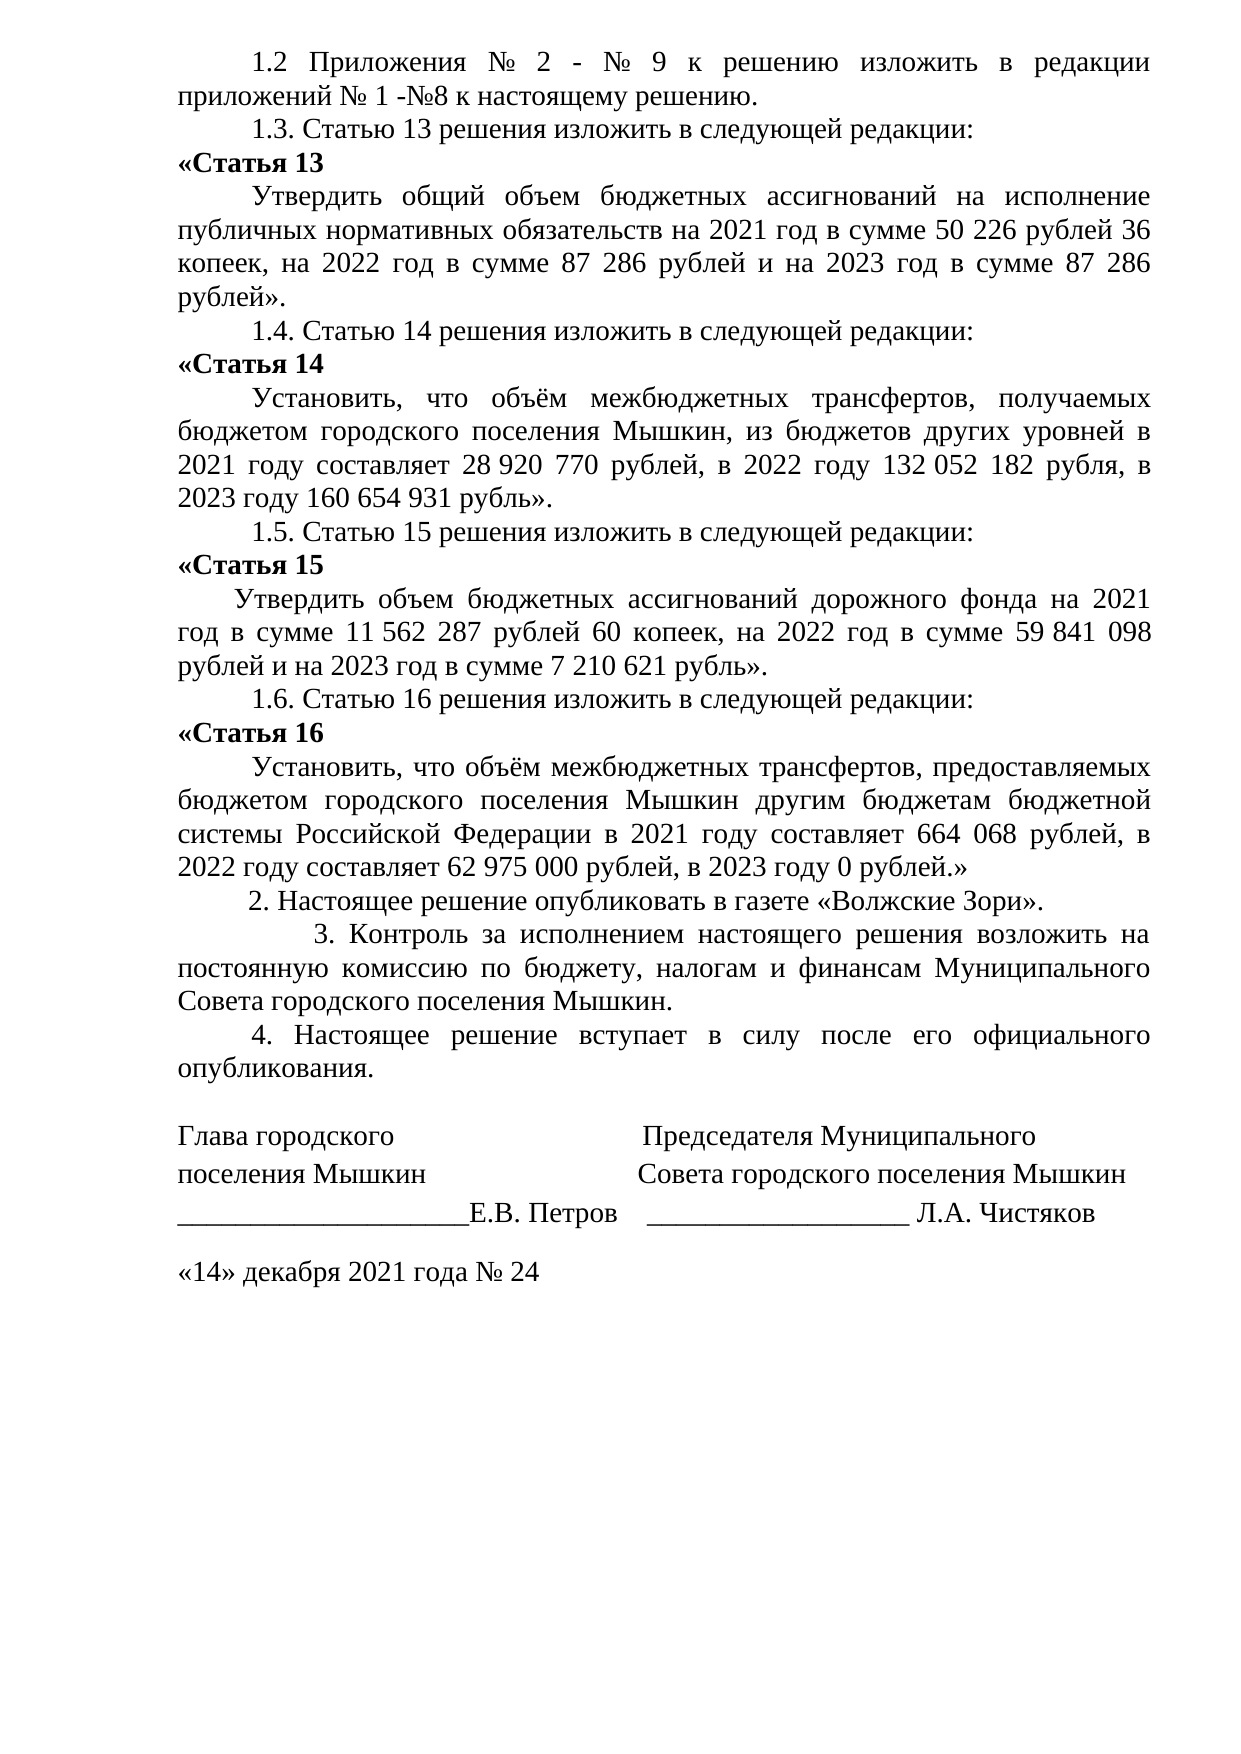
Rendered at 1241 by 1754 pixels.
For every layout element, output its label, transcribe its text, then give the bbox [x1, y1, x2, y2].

title 1.2 Приложения № 2 - № 9 к решению изложить в редакции приложений № 1 -№8 к настоящему решению. [177, 44, 1152, 111]
text Утвердить общий объем бюджетных ассигнований на исполнение публичных нормативных обязательств на 2021 год в сумме 50 226 рублей 36 копеек, на 2022 год в сумме 87 286 рублей и на 2023 год в сумме 87 286 рублей». [177, 178, 1152, 313]
text Установить, что объём межбюджетных трансфертов, предоставляемых бюджетом городского поселения Мышкин другим бюджетам бюджетной системы Российской Федерации в 2021 году составляет 664 068 рублей, в 2022 году составляет 62 975 000 рублей, в 2023 году 0 рублей.» [177, 749, 1152, 883]
title 4. Настоящее решение вступает в силу после его официального опубликования. [177, 1017, 1152, 1084]
text 1.4. Статью 14 решения изложить в следующей редакции: [177, 313, 1152, 346]
text ____________________Е.В. Петров __________________ Л.А. Чистяков [177, 1195, 1152, 1228]
text 1.6. Статью 16 решения изложить в следующей редакции: [177, 682, 1152, 715]
text «Статья 14 [177, 346, 1152, 380]
text Утвердить объем бюджетных ассигнований дорожного фонда на 2021 год в сумме 11 562 287 рублей 60 копеек, на 2022 год в сумме 59 841 098 рублей и на 2023 год в сумме 7 210 621 рубль». [177, 581, 1152, 682]
text «Статья 16 [177, 715, 1152, 749]
text 1.5. Статью 15 решения изложить в следующей редакции: [177, 514, 1152, 547]
text 2. Настоящее решение опубликовать в газете «Волжские Зори». [177, 883, 1152, 916]
text 1.3. Статью 13 решения изложить в следующей редакции: [177, 111, 1152, 145]
text «14» декабря 2021 года № 24 [177, 1254, 1152, 1288]
text «Статья 13 [177, 145, 1152, 178]
text Установить, что объём межбюджетных трансфертов, получаемых бюджетом городского поселения Мышкин, из бюджетов других уровней в 2021 году составляет 28 920 770 рублей, в 2022 году 132 052 182 рубля, в 2023 году 160 654 931 рубль». [177, 380, 1152, 514]
text «Статья 15 [177, 547, 1152, 581]
text поселения Мышкин Совета городского поселения Мышкин [177, 1156, 1152, 1190]
title 3. Контроль за исполнением настоящего решения возложить на постоянную комиссию по бюджету, налогам и финансам Муниципального Совета городского поселения Мышкин. [177, 916, 1152, 1017]
text Глава городского Председателя Муниципального [177, 1118, 1152, 1151]
